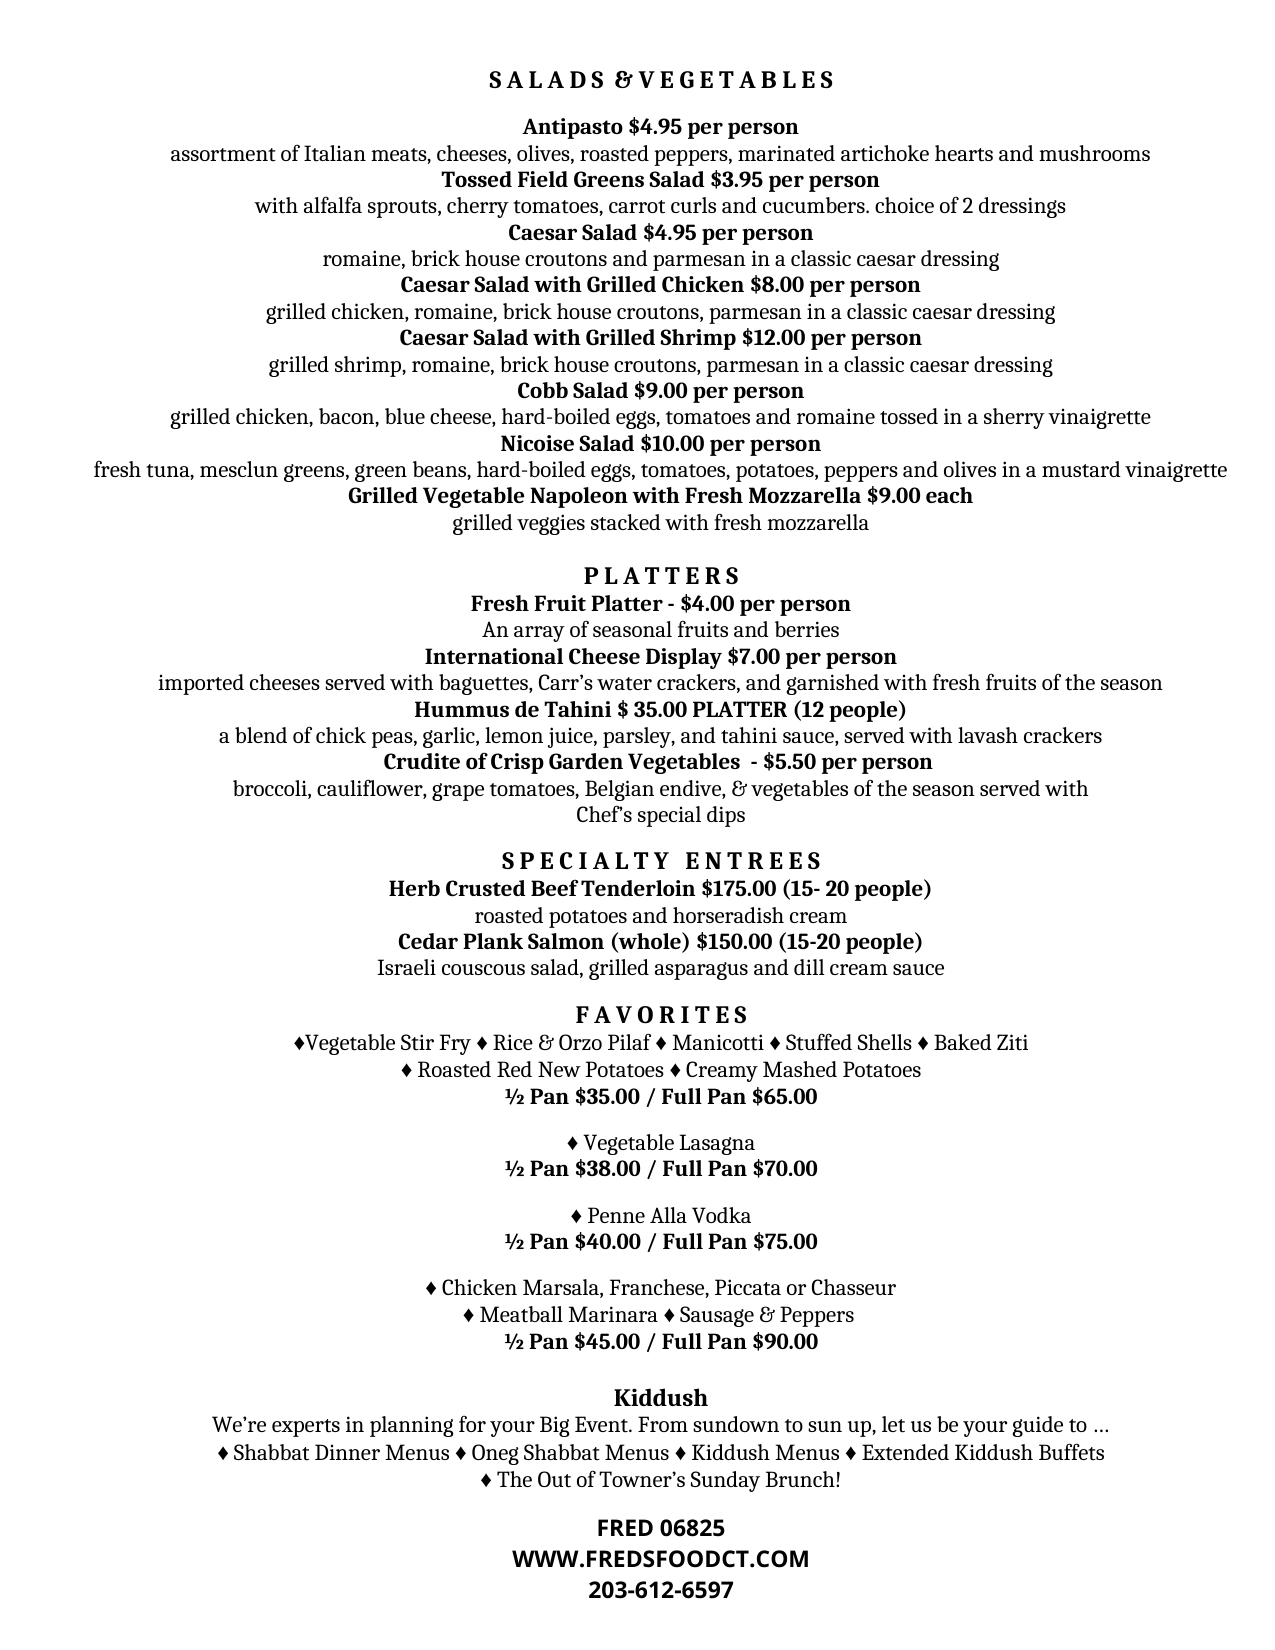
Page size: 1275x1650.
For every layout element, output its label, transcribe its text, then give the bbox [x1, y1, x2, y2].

text ♦ Penne Alla Vodka [75, 1202, 1247, 1229]
text ♦ Chicken Marsala, Franchese, Piccata or Chasseur [75, 1274, 1247, 1301]
text ½ Pan $35.00 / Full Pan $65.00 [75, 1083, 1247, 1110]
text ♦ Roasted Red New Potatoes ♦ Creamy Mashed Potatoes [75, 1056, 1247, 1083]
text WWW.FREDSFOODCT.COM [75, 1543, 1247, 1574]
text Tossed Field Greens Salad $3.95 per person with alfalfa sprouts, cherry tomatoes, carrot curls and cucumbers. choice of 2 dressings [75, 167, 1247, 219]
text Caesar Salad with Grilled Shrimp $12.00 per person grilled shrimp, romaine, brick house croutons, parmesan in a classic caesar dressing [75, 325, 1247, 378]
text An array of seasonal fruits and berries [75, 617, 1247, 644]
text ♦ Meatball Marinara ♦ Sausage & Peppers ½ Pan $45.00 / Full Pan $90.00 [75, 1301, 1247, 1383]
text ½ Pan $38.00 / Full Pan $70.00 [75, 1156, 1247, 1182]
text Herb Crusted Beef Tenderloin $175.00 (15- 20 people) roasted potatoes and horseradish cream [75, 876, 1247, 929]
text P L A T T E R S [75, 562, 1247, 591]
text ♦ Vegetable Lasagna [75, 1129, 1247, 1156]
text Caesar Salad $4.95 per person romaine, brick house croutons and parmesan in a classic caesar dressing [75, 219, 1247, 272]
text ♦Vegetable Stir Fry ♦ Rice & Orzo Pilaf ♦ Manicotti ♦ Stuffed Shells ♦ Baked Ziti [75, 1029, 1247, 1056]
text Grilled Vegetable Napoleon with Fresh Mozzarella $9.00 each grilled veggies stacked with fresh mozzarella [75, 483, 1247, 536]
text Caesar Salad with Grilled Chicken $8.00 per person grilled chicken, romaine, brick house croutons, parmesan in a classic caesar dressing [75, 272, 1247, 325]
text International Cheese Display $7.00 per person imported cheeses served with baguettes, Carr’s water crackers, and garnished with fresh fruits of the season [75, 644, 1247, 696]
text Chef’s special dips [75, 802, 1247, 828]
text Nicoise Salad $10.00 per person fresh tuna, mesclun greens, green beans, hard-boiled eggs, tomatoes, potatoes, peppers and olives in a mustard vinaigrette [75, 430, 1247, 483]
text ½ Pan $40.00 / Full Pan $75.00 [75, 1229, 1247, 1255]
text Cobb Salad $9.00 per person grilled chicken, bacon, blue cheese, hard-boiled eggs, tomatoes and romaine tossed in a sherry vinaigrette [75, 378, 1247, 430]
text Hummus de Tahini $ 35.00 PLATTER (12 people) a blend of chick peas, garlic, lemon juice, parsley, and tahini sauce, served with lavash crackers [75, 696, 1247, 749]
text Antipasto $4.95 per person assortment of Italian meats, cheeses, olives, roasted peppers, marinated artichoke hearts and mushrooms [75, 114, 1247, 167]
text FRED 06825 [75, 1512, 1247, 1543]
text 203-612-6597 [75, 1574, 1247, 1606]
text We’re experts in planning for your Big Event. From sundown to sun up, let us be your guide to … [75, 1412, 1247, 1439]
text S A L A D S & V E G E T A B L E S [75, 66, 1247, 95]
text Crudite of Crisp Garden Vegetables - $5.50 per person broccoli, cauliflower, grape tomatoes, Belgian endive, & vegetables of the season served with [75, 749, 1247, 802]
text Cedar Plank Salmon (whole) $150.00 (15-20 people) Israeli couscous salad, grilled asparagus and dill cream sauce [75, 929, 1247, 981]
text F A V O R I T E S [75, 1001, 1247, 1029]
text Fresh Fruit Platter - $4.00 per person [75, 591, 1247, 617]
text Kiddush [75, 1383, 1247, 1412]
text ♦ Shabbat Dinner Menus ♦ Oneg Shabbat Menus ♦ Kiddush Menus ♦ Extended Kiddush Buffets ♦ The Out of Towner’s Sunday Brunch! [75, 1439, 1247, 1493]
text S P E C I A L T Y E N T R E E S [75, 847, 1247, 876]
